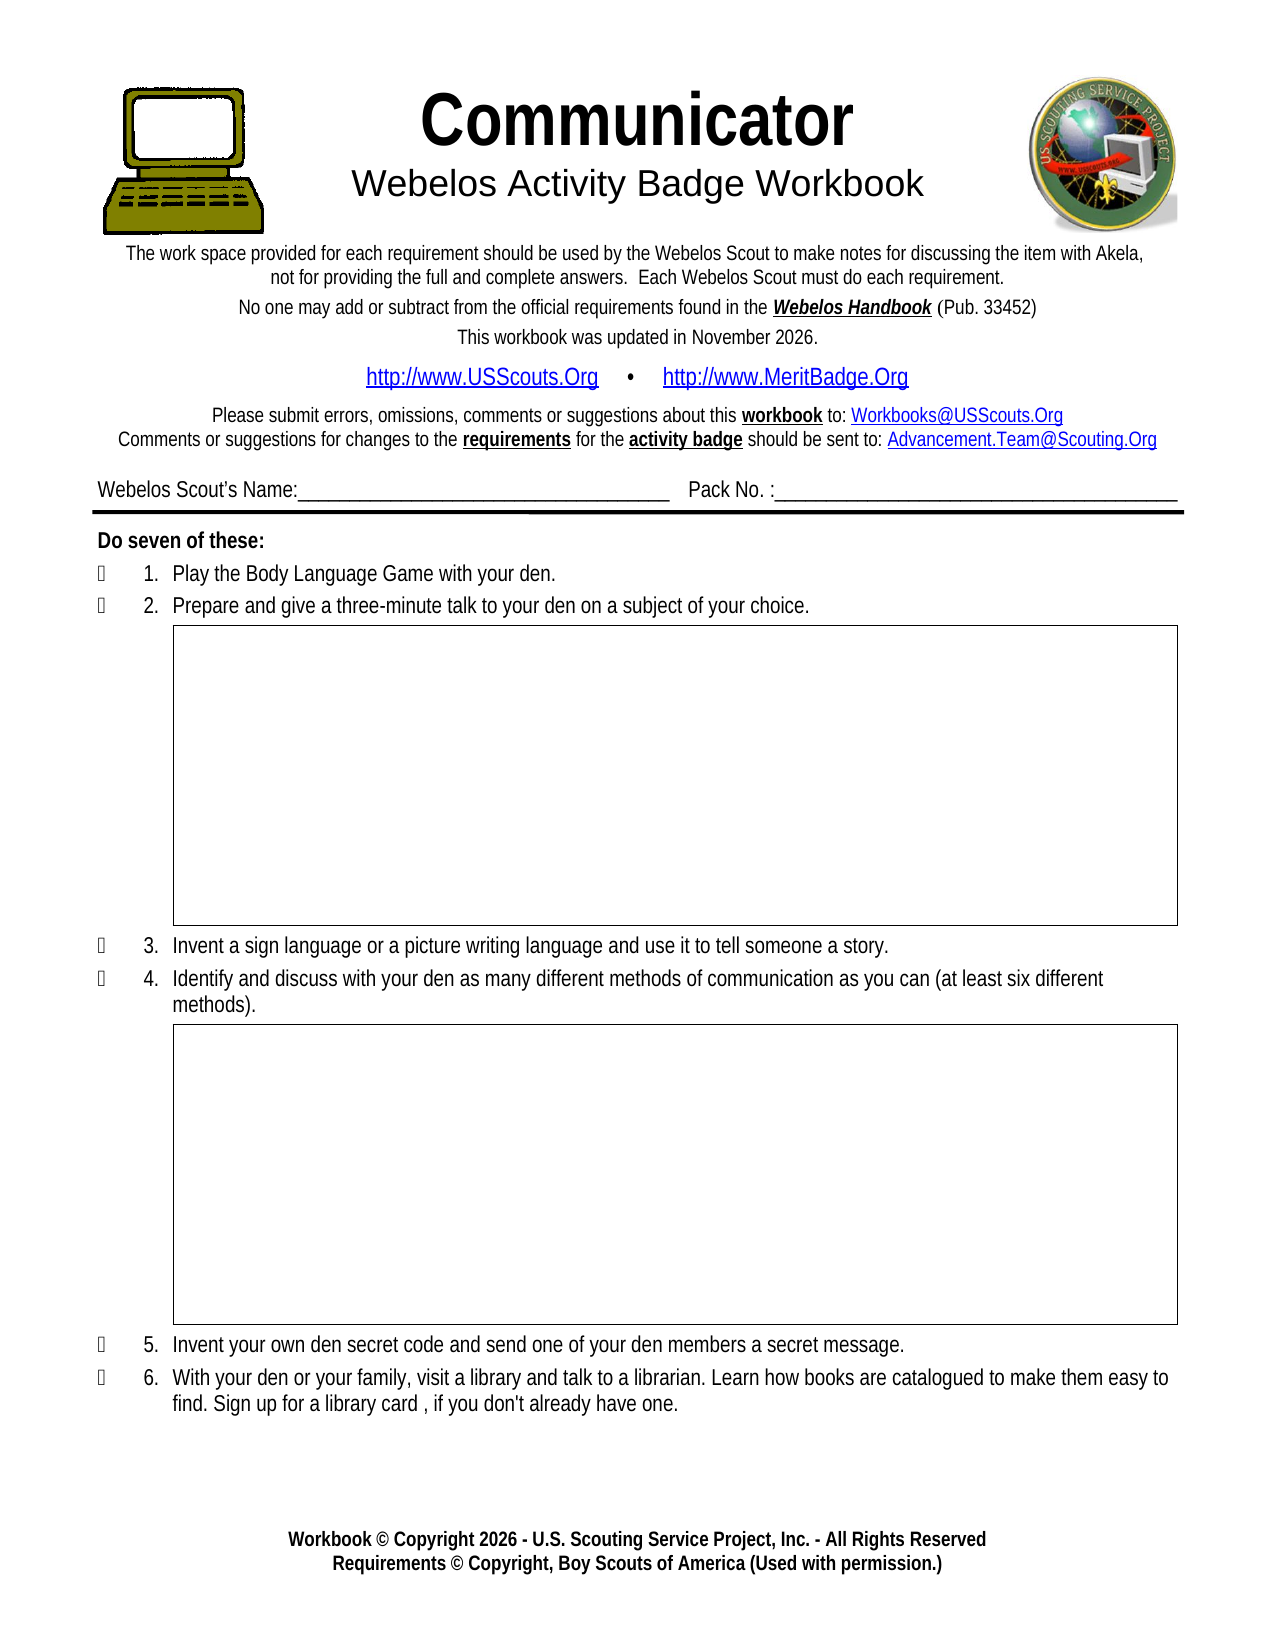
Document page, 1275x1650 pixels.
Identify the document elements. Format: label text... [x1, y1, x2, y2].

text 3. Invent a sign language or a picture writing language and use it to tell someone a story. [97, 932, 1177, 958]
text Webelos Scout’s Name: Pack No. : [97, 476, 1177, 502]
text Comments or suggestions for changes to the requirements for the activity badge should be sent to: Advancement.Team@Scouting.Org [97, 427, 1177, 451]
picture [1027, 75, 1178, 233]
picture [97, 85, 268, 235]
text http://www.USScouts.Org • http://www.MeritBadge.Org [97, 362, 1177, 390]
text Do seven of these: [97, 527, 1177, 553]
text 2. Prepare and give a three-minute talk to your den on a subject of your choice. [97, 592, 1177, 618]
table_header [174, 626, 1177, 925]
text Please submit errors, omissions, comments or suggestions about this workbook to: Workbooks@USScouts.Org [97, 403, 1177, 427]
table_header [174, 1025, 1177, 1324]
text 1. Play the Body Language Game with your den. [97, 559, 1177, 586]
text 5. Invent your own den secret code and send one of your den members a secret message. [97, 1331, 1177, 1357]
text 4. Identify and discuss with your den as many different methods of communication as you can (at least six different methods). [97, 965, 1177, 1017]
text 6. With your den or your family, visit a library and talk to a librarian. Learn how books are catalogued to make them easy to find. Sign up for a library card , if you don't already have one. [97, 1363, 1177, 1416]
